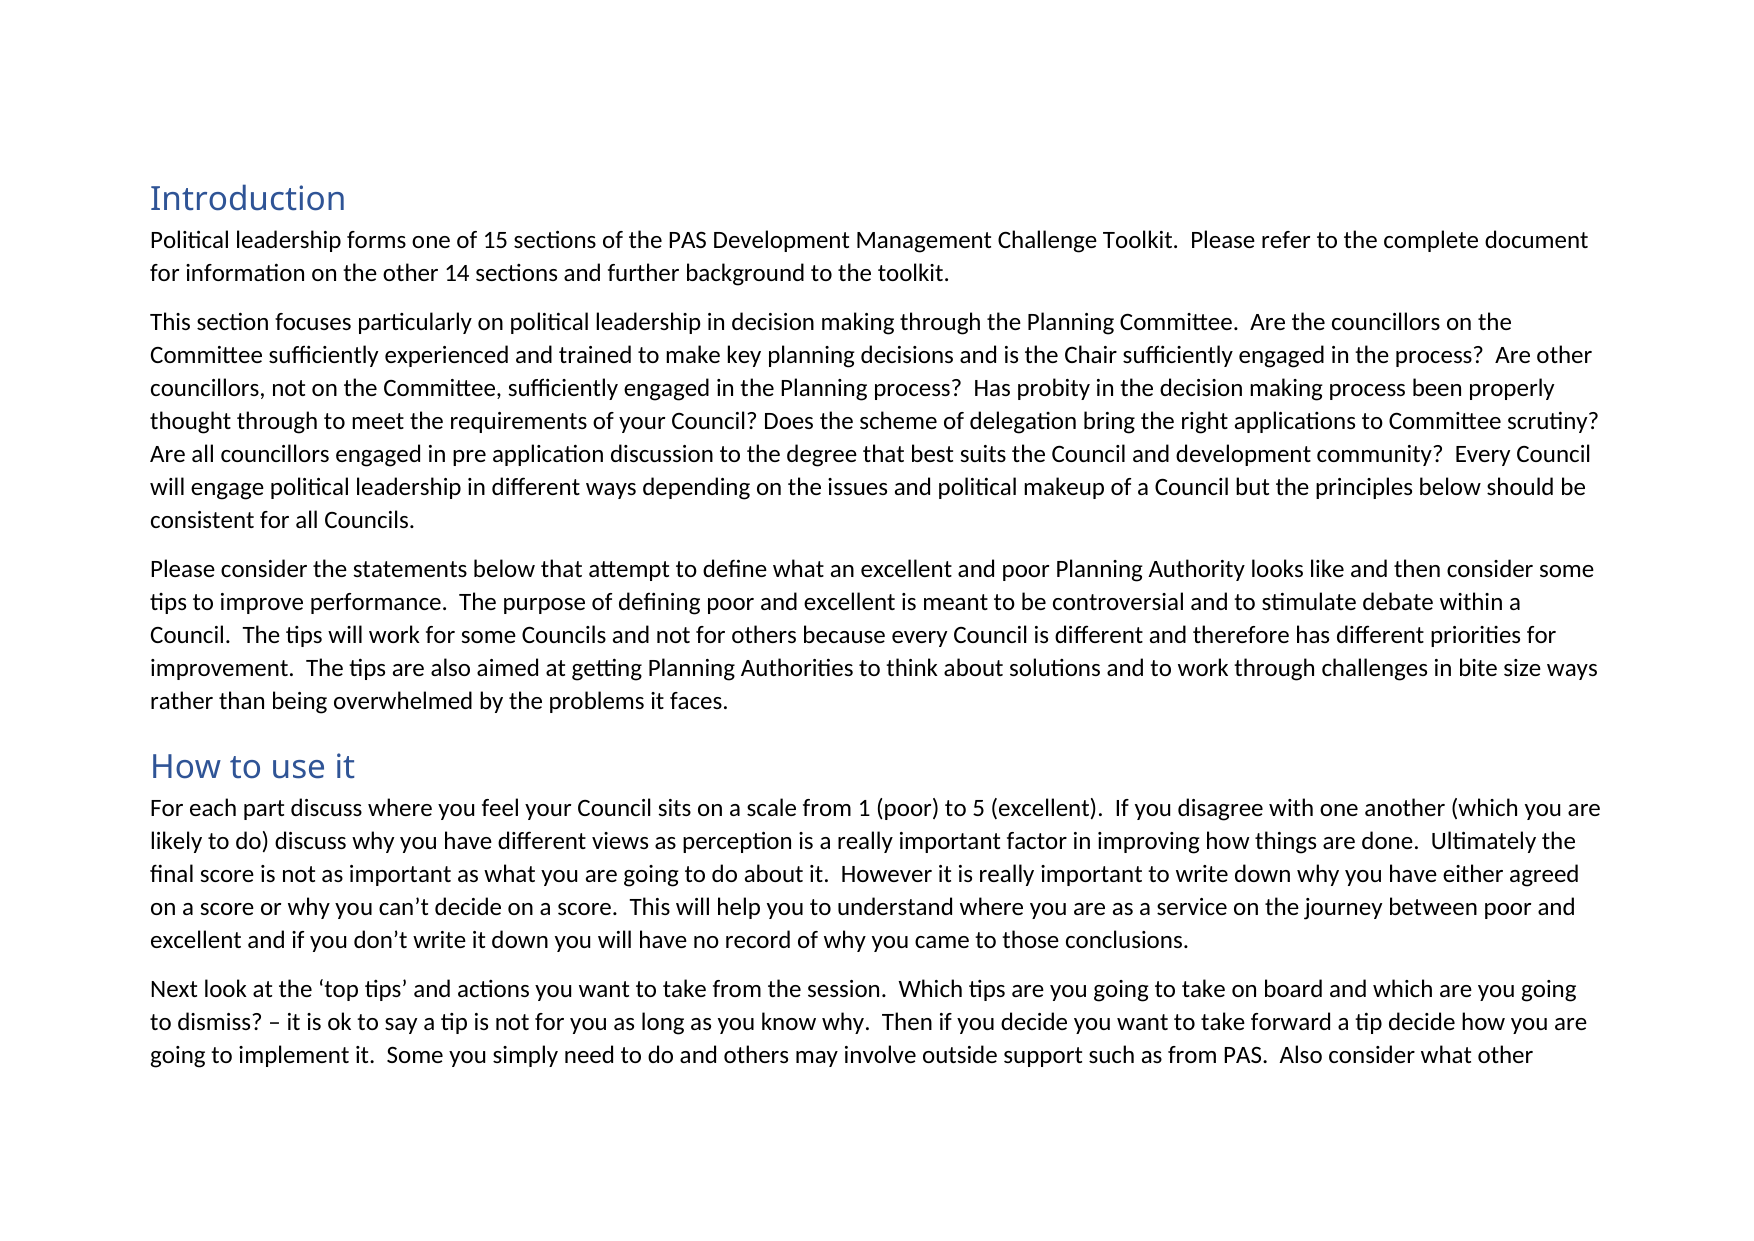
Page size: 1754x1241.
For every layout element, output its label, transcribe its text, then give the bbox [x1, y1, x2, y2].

text For each part discuss where you feel your Council sits on a scale from 1 (poor) to 5 (excellent). If you disagree with one another (which you are likely to do) discuss why you have different views as perception is a really important factor in improving how things are done. Ultimately the final score is not as important as what you are going to do about it. However it is really important to write down why you have either agreed on a score or why you can’t decide on a score. This will help you to understand where you are as a service on the journey between poor and excellent and if you don’t write it down you will have no record of why you came to those conclusions. [150, 792, 1604, 954]
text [150, 973, 1604, 1070]
subtitle How to use it [150, 743, 1604, 788]
text This section focuses particularly on political leadership in decision making through the Planning Committee. Are the councillors on the Committee sufficiently experienced and trained to make key planning decisions and is the Chair sufficiently engaged in the process? Are other councillors, not on the Committee, sufficiently engaged in the Planning process? Has probity in the decision making process been properly thought through to meet the requirements of your Council? Does the scheme of delegation bring the right applications to Committee scrutiny? Are all councillors engaged in pre application discussion to the degree that best suits the Council and development community? Every Council will engage political leadership in different ways depending on the issues and political makeup of a Council but the principles below should be consistent for all Councils. [150, 306, 1604, 534]
text Political leadership forms one of 15 sections of the PAS Development Management Challenge Toolkit. Please refer to the complete document for information on the other 14 sections and further background to the toolkit. [150, 224, 1604, 287]
text Please consider the statements below that attempt to define what an excellent and poor Planning Authority looks like and then consider some tips to improve performance. The purpose of defining poor and excellent is meant to be controversial and to stimulate debate within a Council. The tips will work for some Councils and not for others because every Council is different and therefore has different priorities for improvement. The tips are also aimed at getting Planning Authorities to think about solutions and to work through challenges in bite size ways rather than being overwhelmed by the problems it faces. [150, 553, 1604, 716]
subtitle Introduction [150, 175, 1604, 220]
